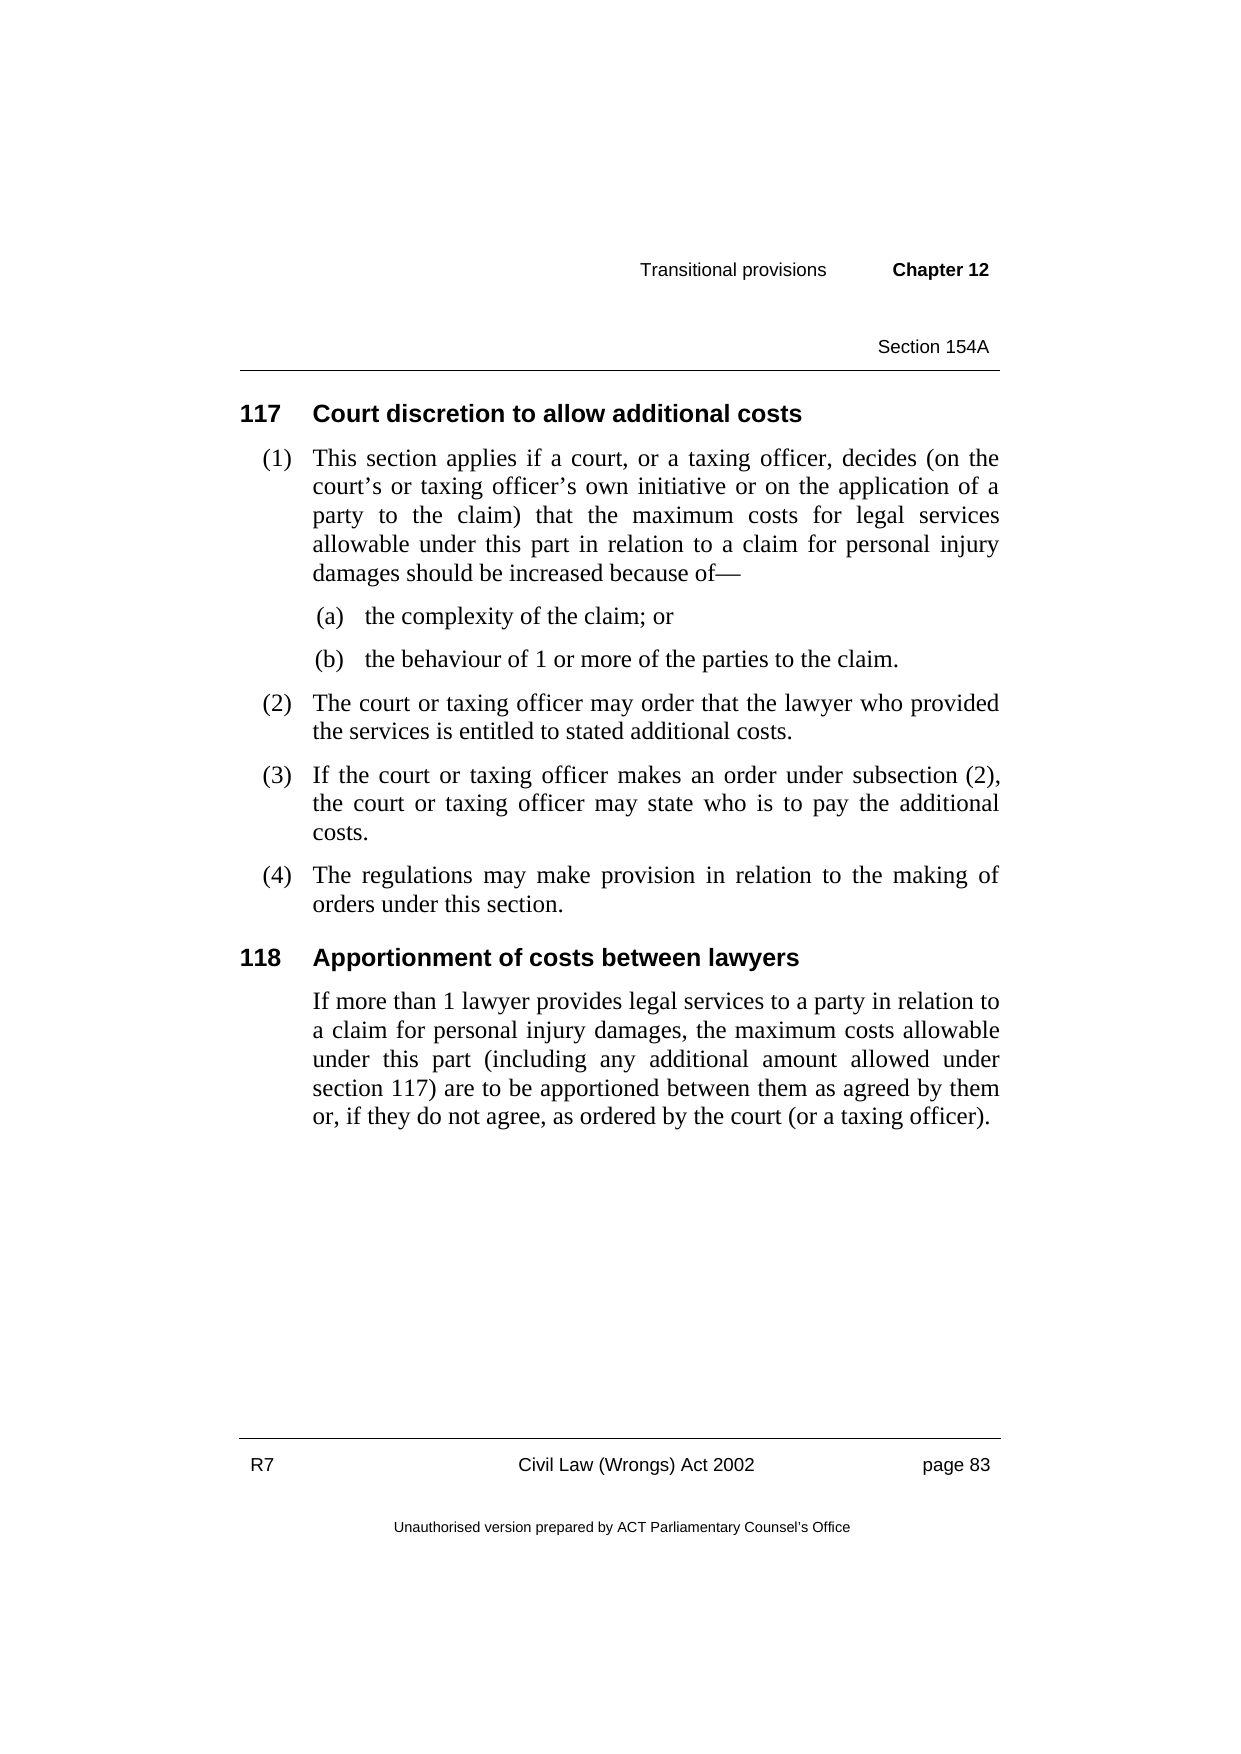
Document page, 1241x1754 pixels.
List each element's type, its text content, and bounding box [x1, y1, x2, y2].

text (2) The court or taxing officer may order that the lawyer who provided the services is entitled to stated additional costs. [239, 688, 1001, 745]
text (b) the behaviour of 1 or more of the parties to the claim. [239, 644, 1001, 673]
text (a) the complexity of the claim; or [239, 601, 1001, 630]
text 117 Court discretion to allow additional costs [239, 399, 1001, 428]
text (3) If the court or taxing officer makes an order under subsection (2), the court or taxing officer may state who is to pay the additional costs. [239, 760, 1001, 846]
text If more than 1 lawyer provides legal services to a party in relation to a claim for personal injury damages, the maximum costs allowable under this part (including any additional amount allowed under section 117) are to be apportioned between them as agreed by them or, if they do not agree, as ordered by the court (or a taxing officer). [312, 986, 1001, 1130]
text (1) This section applies if a court, or a taxing officer, decides (on the court’s or taxing officer’s own initiative or on the application of a party to the claim) that the maximum costs for legal services allowable under this part in relation to a claim for personal injury damages should be increased because of— [239, 443, 1001, 586]
text 118 Apportionment of costs between lawyers [239, 943, 1001, 972]
text (4) The regulations may make provision in relation to the making of orders under this section. [239, 861, 1001, 918]
